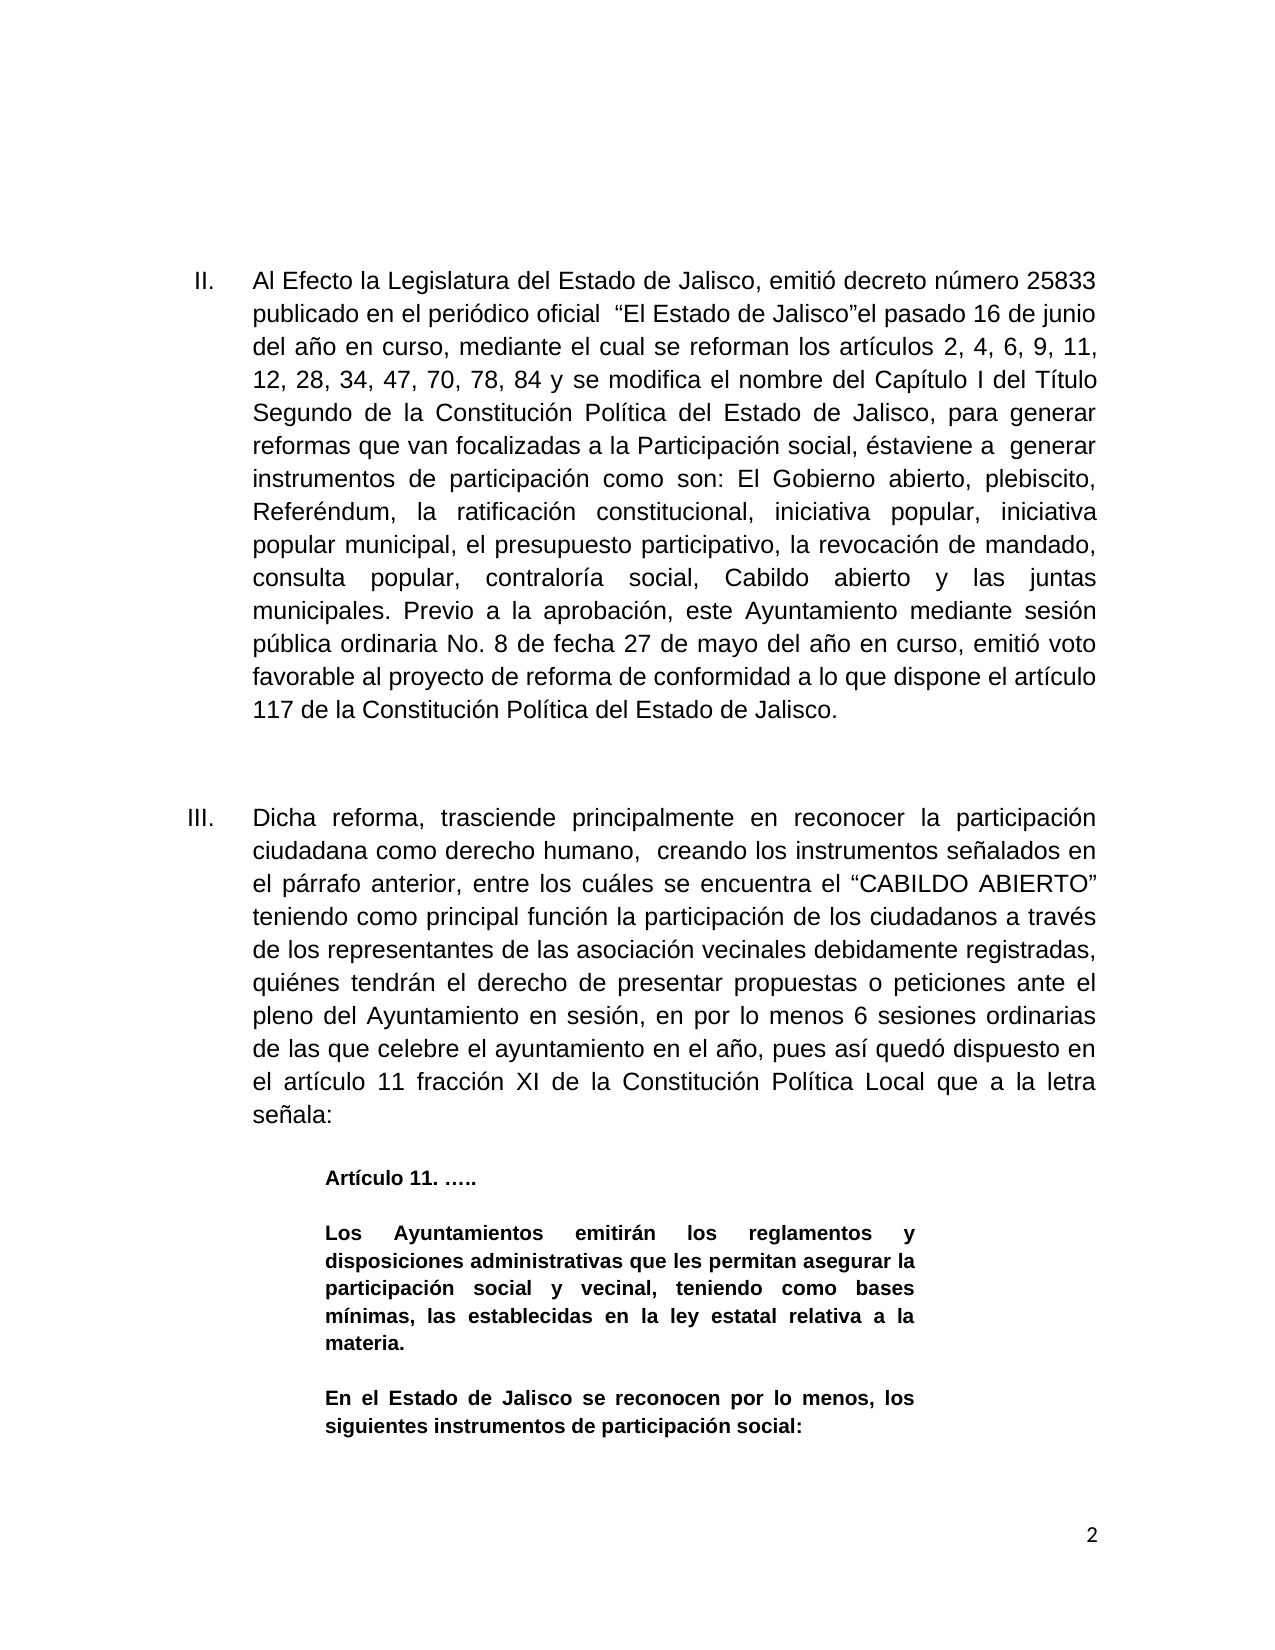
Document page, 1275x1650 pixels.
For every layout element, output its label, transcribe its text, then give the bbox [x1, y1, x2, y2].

list Artículo 11. ….. [325, 1166, 916, 1190]
list Al Efecto la Legislatura del Estado de Jalisco, emitió decreto número 25833 publicado en el periódico oficial “El Estado de Jalisco”el pasado 16 de junio del año en curso, mediante el cual se reforman los artículos 2, 4, 6, 9, 11, 12, 28, 34, 47, 70, 78, 84 y se modifica el nombre del Capítulo I del Título Segundo de la Constitución Política del Estado de Jalisco, para generar reformas que van focalizadas a la Participación social, éstaviene a generar instrumentos de participación como son: El Gobierno abierto, plebiscito, Referéndum, la ratificación constitucional, iniciativa popular, iniciativa popular municipal, el presupuesto participativo, la revocación de mandado, consulta popular, contraloría social, Cabildo abierto y las juntas municipales. Previo a la aprobación, este Ayuntamiento mediante sesión pública ordinaria No. 8 de fecha 27 de mayo del año en curso, emitió voto favorable al proyecto de reforma de conformidad a lo que dispone el artículo 117 de la Constitución Política del Estado de Jalisco. [215, 266, 1098, 724]
list Dicha reforma, trasciende principalmente en reconocer la participación ciudadana como derecho humano, creando los instrumentos señalados en el párrafo anterior, entre los cuáles se encuentra el “CABILDO ABIERTO” teniendo como principal función la participación de los ciudadanos a través de los representantes de las asociación vecinales debidamente registradas, quiénes tendrán el derecho de presentar propuestas o peticiones ante el pleno del Ayuntamiento en sesión, en por lo menos 6 sesiones ordinarias de las que celebre el ayuntamiento en el año, pues así quedó dispuesto en el artículo 11 fracción XI de la Constitución Política Local que a la letra señala: [215, 803, 1098, 1129]
list Los Ayuntamientos emitirán los reglamentos y disposiciones administrativas que les permitan asegurar la participación social y vecinal, teniendo como bases mínimas, las establecidas en la ley estatal relativa a la materia. [325, 1221, 916, 1355]
list En el Estado de Jalisco se reconocen por lo menos, los siguientes instrumentos de participación social: [325, 1386, 916, 1437]
